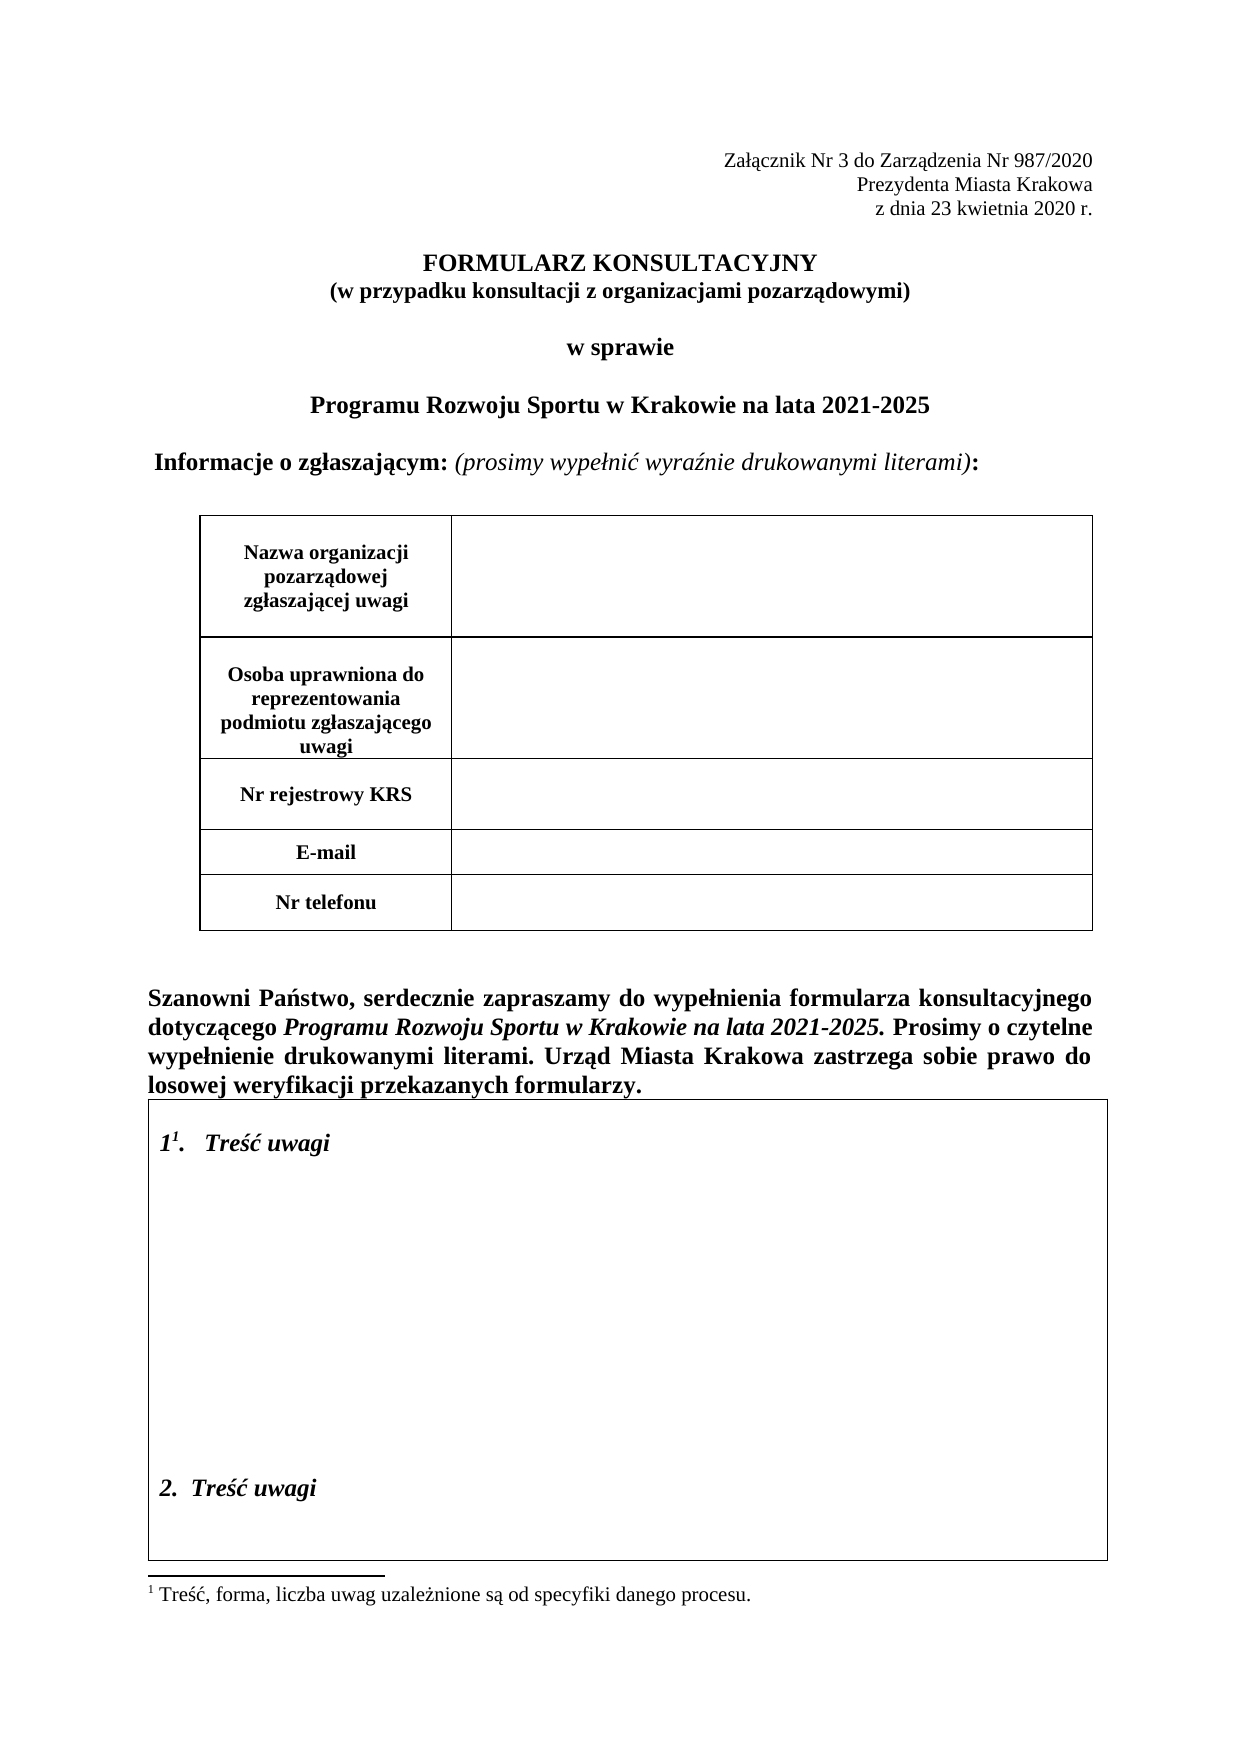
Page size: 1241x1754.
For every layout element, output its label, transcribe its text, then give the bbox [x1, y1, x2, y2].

text (w przypadku konsultacji z organizacjami pozarządowymi) [148, 277, 1093, 304]
text w sprawie [148, 332, 1093, 361]
table_cell [452, 875, 1092, 930]
table_cell Nr telefonu [201, 875, 451, 930]
text Załącznik Nr 3 do Zarządzenia Nr 987/2020 [148, 148, 1093, 172]
text FORMULARZ KONSULTACYJNY [148, 248, 1093, 277]
text Prezydenta Miasta Krakowa [148, 172, 1093, 196]
text Programu Rozwoju Sportu w Krakowie na lata 2021-2025 [148, 390, 1093, 419]
table_cell Nr rejestrowy KRS [201, 759, 451, 829]
table_cell [452, 830, 1092, 874]
table_cell [452, 759, 1092, 829]
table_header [149, 1100, 1107, 1559]
table_header Nazwa organizacji pozarządowej zgłaszającej uwagi [201, 516, 451, 636]
text z dnia 23 kwietnia 2020 r. [148, 196, 1093, 220]
text Szanowni Państwo, serdecznie zapraszamy do wypełnienia formularza konsultacyjnego dotyczącego Programu Rozwoju Sportu w Krakowie na lata 2021-2025. Prosimy o czytelne wypełnienie drukowanymi literami. Urząd Miasta Krakowa zastrzega sobie prawo do losowej weryfikacji przekazanych formularzy. [148, 983, 1093, 1098]
table_header [452, 516, 1092, 636]
text Informacje o zgłaszającym: (prosimy wypełnić wyraźnie drukowanymi literami): [148, 447, 1093, 476]
table_cell E-mail [201, 830, 451, 874]
table_cell [452, 638, 1092, 758]
table_cell Osoba uprawniona do reprezentowania podmiotu zgłaszającego uwagi [201, 638, 451, 758]
